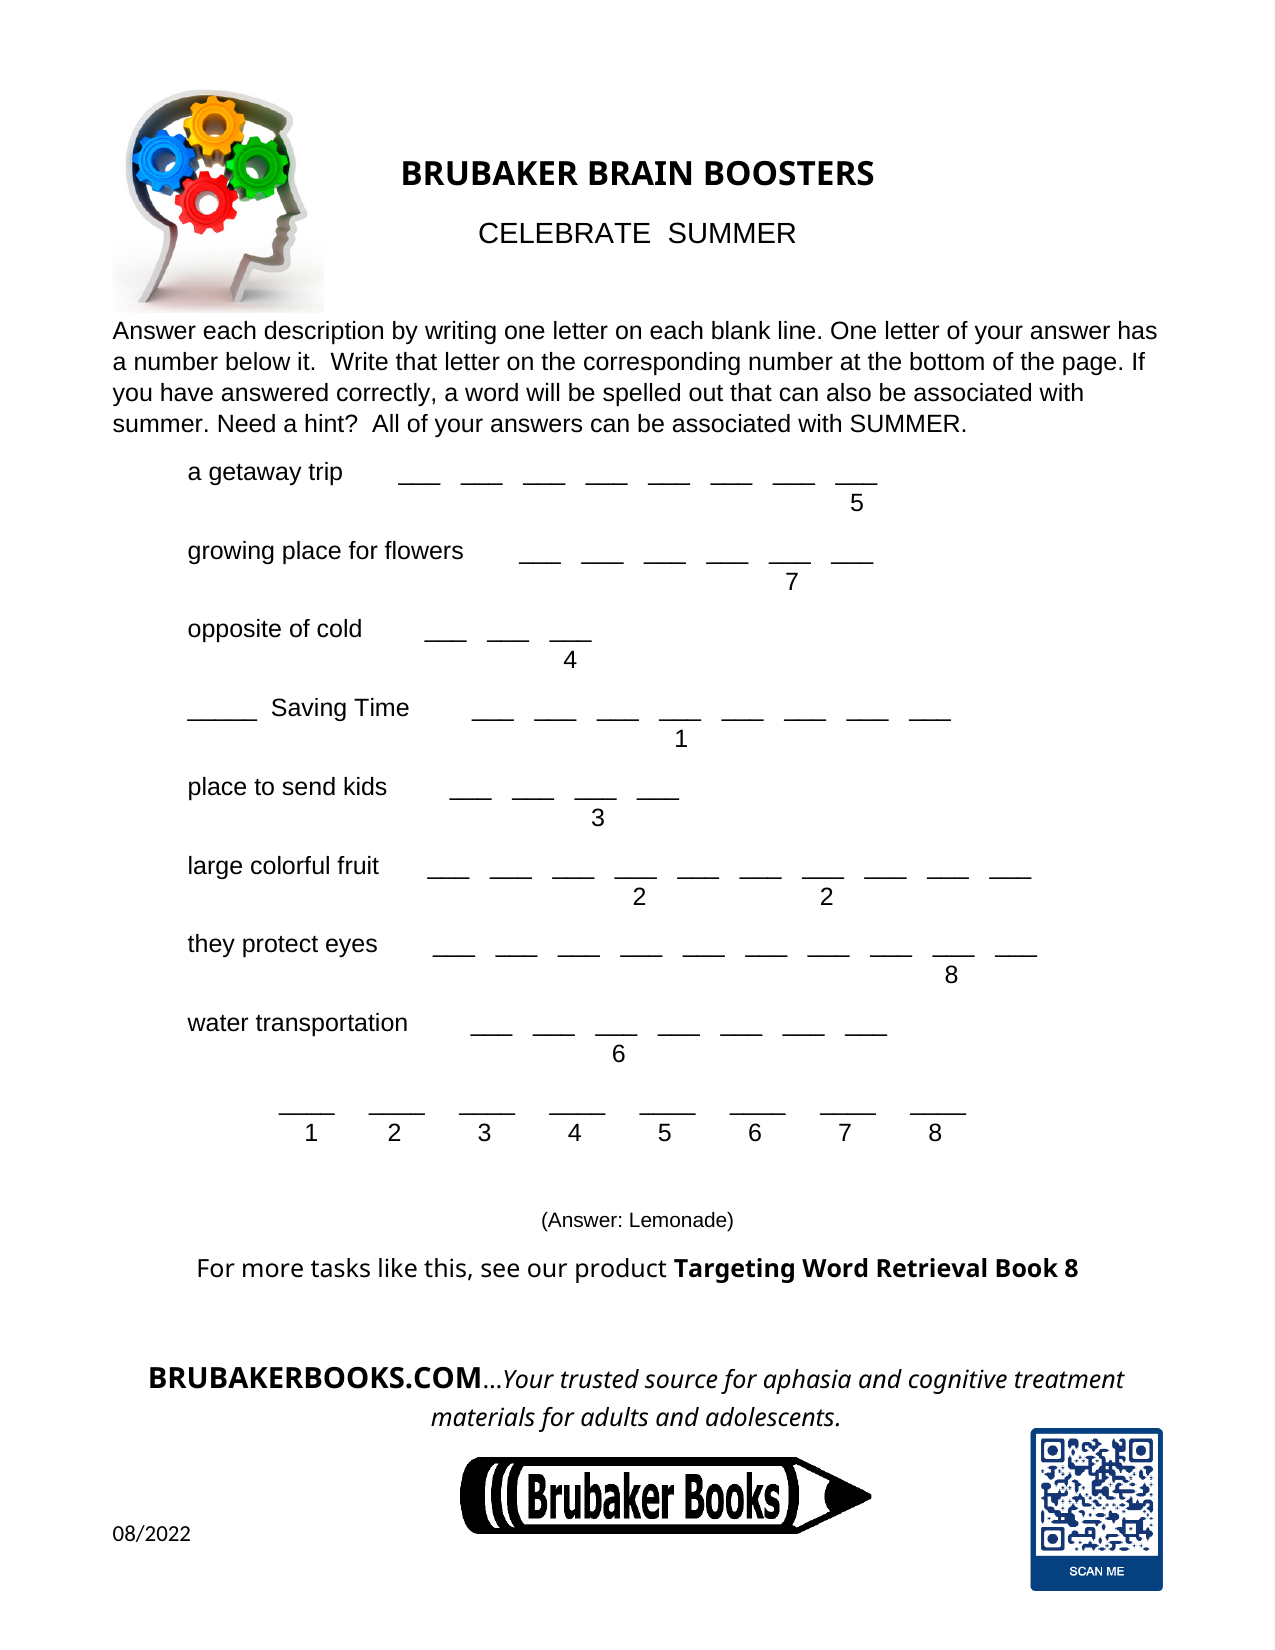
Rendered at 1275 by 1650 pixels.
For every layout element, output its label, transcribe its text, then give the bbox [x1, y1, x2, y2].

text growing place for flowers ___ ___ ___ ___ ___ ___ 7 [112, 536, 1162, 596]
text For more tasks like this, see our product Targeting Word Retrieval Book 8 [112, 1251, 1162, 1285]
picture [112, 249, 324, 313]
text CELEBRATE SUMMER [112, 216, 1162, 249]
text BRUBAKER BRAIN BOOSTERS [112, 150, 1162, 195]
picture [112, 195, 324, 216]
text place to send kids ___ ___ ___ ___ 3 [112, 772, 1162, 832]
text large colorful fruit ___ ___ ___ ___ ___ ___ ___ ___ ___ ___ 2 2 [112, 851, 1162, 911]
text a getaway trip ___ ___ ___ ___ ___ ___ ___ ___ 5 [112, 457, 1162, 517]
text Answer each description by writing one letter on each blank line. One letter of your answer has a number below it. Write that letter on the corresponding number at the bottom of the page. If you have answered correctly, a word will be spelled out that can also be associated with summer. Need a hint? All of your answers can be associated with SUMMER. [112, 316, 1162, 438]
picture [112, 87, 324, 150]
text water transportation ___ ___ ___ ___ ___ ___ ___ 6 [112, 1008, 1162, 1068]
picture [460, 1457, 872, 1534]
text BRUBAKERBOOKS.COM…Your trusted source for aphasia and cognitive treatment materials for adults and adolescents. [112, 1358, 1162, 1434]
text (Answer: Lemonade) [112, 1208, 1162, 1232]
text ____ ____ ____ ____ ____ ____ ____ ____ 1 2 3 4 5 6 7 8 [112, 1087, 1162, 1147]
text they protect eyes ___ ___ ___ ___ ___ ___ ___ ___ ___ ___ 8 [112, 929, 1162, 989]
text _____ Saving Time ___ ___ ___ ___ ___ ___ ___ ___ 1 [112, 693, 1162, 753]
picture [1015, 1428, 1178, 1591]
text opposite of cold ___ ___ ___ 4 [112, 614, 1162, 674]
picture [160, 143, 173, 147]
